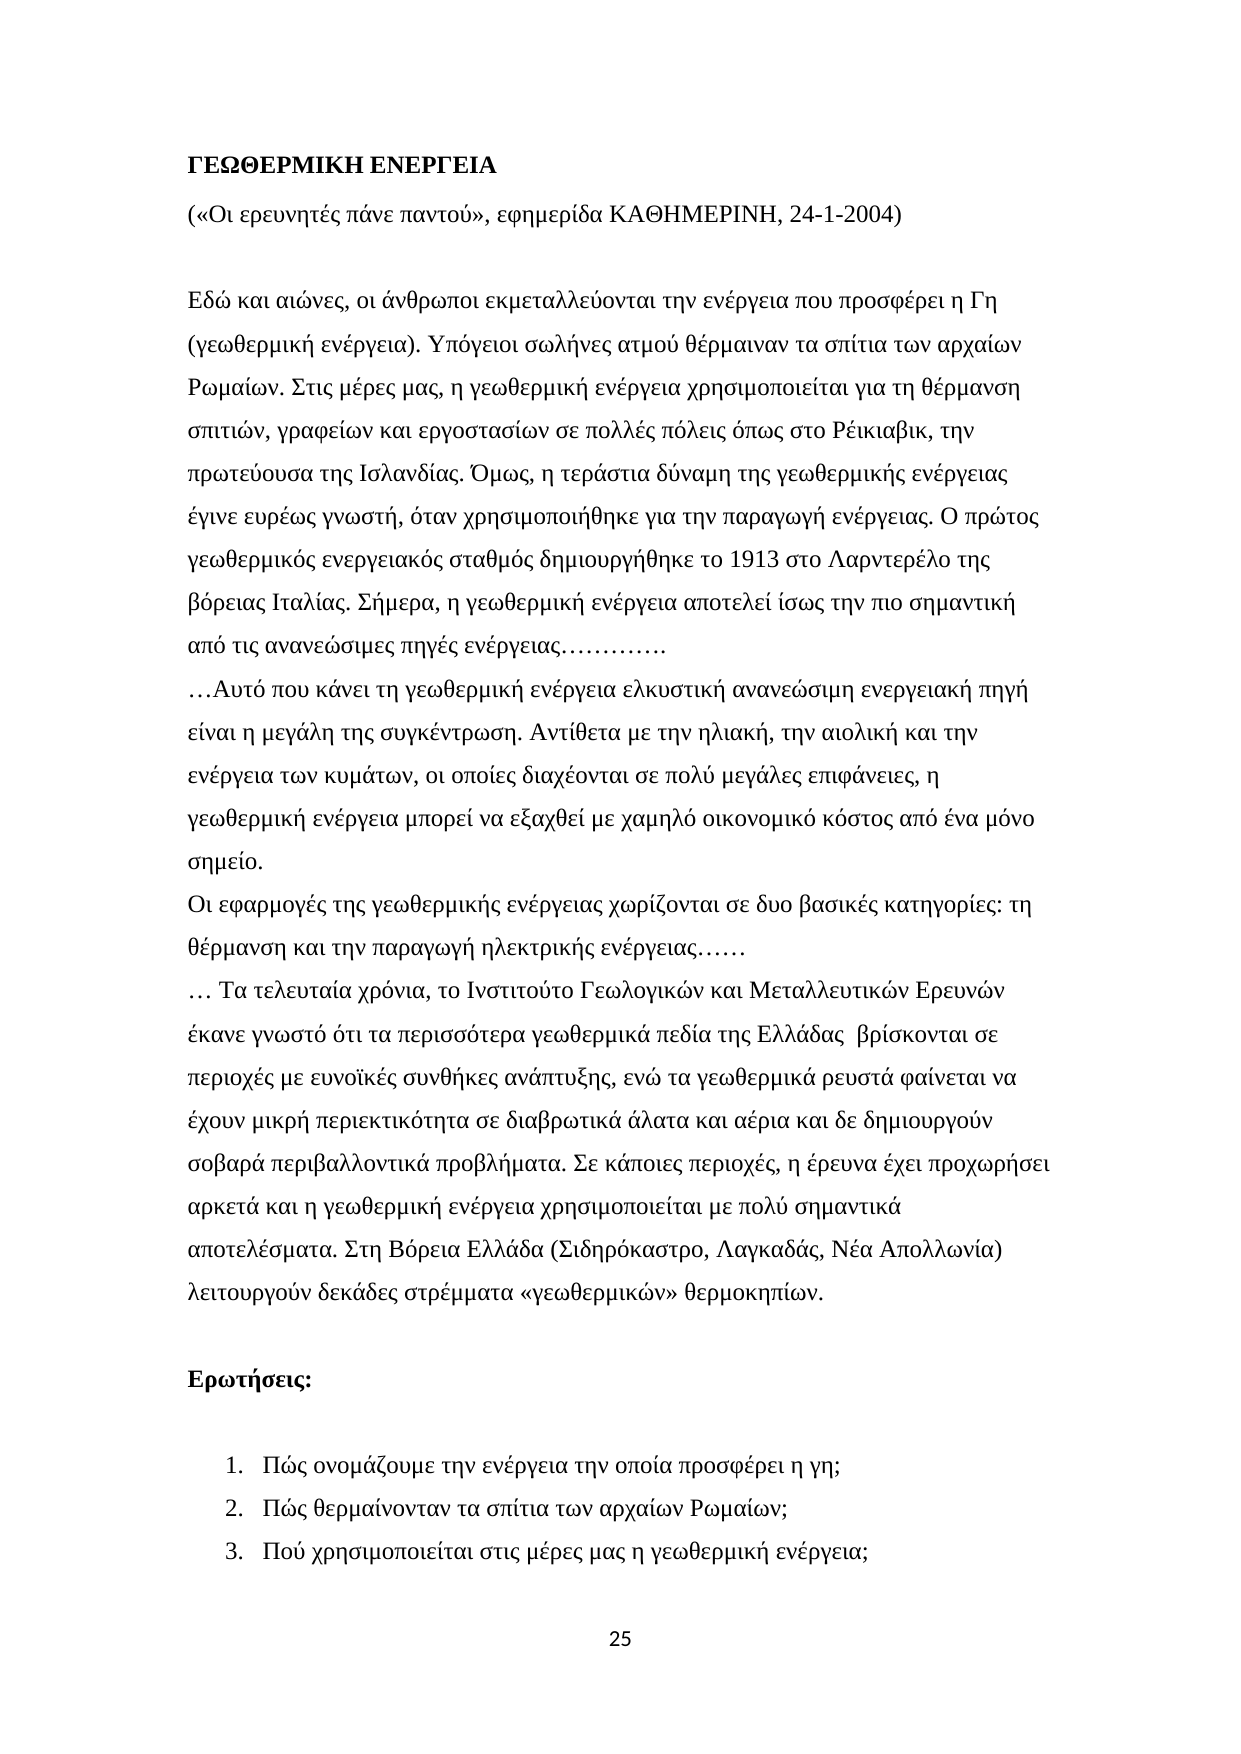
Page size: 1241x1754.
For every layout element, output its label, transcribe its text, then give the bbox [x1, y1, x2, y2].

text («Οι ερευνητές πάνε παντού», εφημερίδα ΚΑΘΗΜΕΡΙΝΗ, 24-1-2004) [187, 199, 1053, 228]
list Πού χρησιμοποιείται στις μέρες μας η γεωθερμική ενέργεια; [225, 1536, 1053, 1565]
text … Τα τελευταία χρόνια, το Ινστιτούτο Γεωλογικών και Μεταλλευτικών Ερευνών έκανε γνωστό ότι τα περισσότερα γεωθερμικά πεδία της Ελλάδας βρίσκονται σε περιοχές με ευνοϊκές συνθήκες ανάπτυξης, ενώ τα γεωθερμικά ρευστά φαίνεται να έχουν μικρή περιεκτικότητα σε διαβρωτικά άλατα και αέρια και δε δημιουργούν σοβαρά περιβαλλοντικά προβλήματα. Σε κάποιες περιοχές, η έρευνα έχει προχωρήσει αρκετά και η γεωθερμική ενέργεια χρησιμοποιείται με πολύ σημαντικά αποτελέσματα. Στη Βόρεια Ελλάδα (Σιδηρόκαστρο, Λαγκαδάς, Νέα Απολλωνία) λειτουργούν δεκάδες στρέμματα «γεωθερμικών» θερμοκηπίων. [187, 976, 1053, 1306]
list Πώς ονομάζουμε την ενέργεια την οποία προσφέρει η γη; [225, 1450, 1053, 1479]
text ΓΕΩΘΕΡΜΙΚΗ ΕΝΕΡΓΕΙΑ [187, 150, 1053, 179]
text Ερωτήσεις: [187, 1364, 1053, 1392]
text Οι εφαρμογές της γεωθερμικής ενέργειας χωρίζονται σε δυο βασικές κατηγορίες: τη θέρμανση και την παραγωγή ηλεκτρικής ενέργειας…… [187, 889, 1053, 961]
text Εδώ και αιώνες, οι άνθρωποι εκμεταλλεύονται την ενέργεια που προσφέρει η Γη (γεωθερμική ενέργεια). Υπόγειοι σωλήνες ατμού θέρμαιναν τα σπίτια των αρχαίων Ρωμαίων. Στις μέρες μας, η γεωθερμική ενέργεια χρησιμοποιείται για τη θέρμανση σπιτιών, γραφείων και εργοστασίων σε πολλές πόλεις όπως στο Ρέικιαβικ, την πρωτεύουσα της Ισλανδίας. Όμως, η τεράστια δύναμη της γεωθερμικής ενέργειας έγινε ευρέως γνωστή, όταν χρησιμοποιήθηκε για την παραγωγή ενέργειας. Ο πρώτος γεωθερμικός ενεργειακός σταθμός δημιουργήθηκε το 1913 στο Λαρντερέλο της βόρειας Ιταλίας. Σήμερα, η γεωθερμική ενέργεια αποτελεί ίσως την πιο σημαντική από τις ανανεώσιμες πηγές ενέργειας…………. [187, 286, 1053, 659]
text …Αυτό που κάνει τη γεωθερμική ενέργεια ελκυστική ανανεώσιμη ενεργειακή πηγή είναι η μεγάλη της συγκέντρωση. Αντίθετα με την ηλιακή, την αιολική και την ενέργεια των κυμάτων, οι οποίες διαχέονται σε πολύ μεγάλες επιφάνειες, η γεωθερμική ενέργεια μπορεί να εξαχθεί με χαμηλό οικονομικό κόστος από ένα μόνο σημείο. [187, 674, 1053, 875]
list Πώς θερμαίνονταν τα σπίτια των αρχαίων Ρωμαίων; [225, 1493, 1053, 1522]
